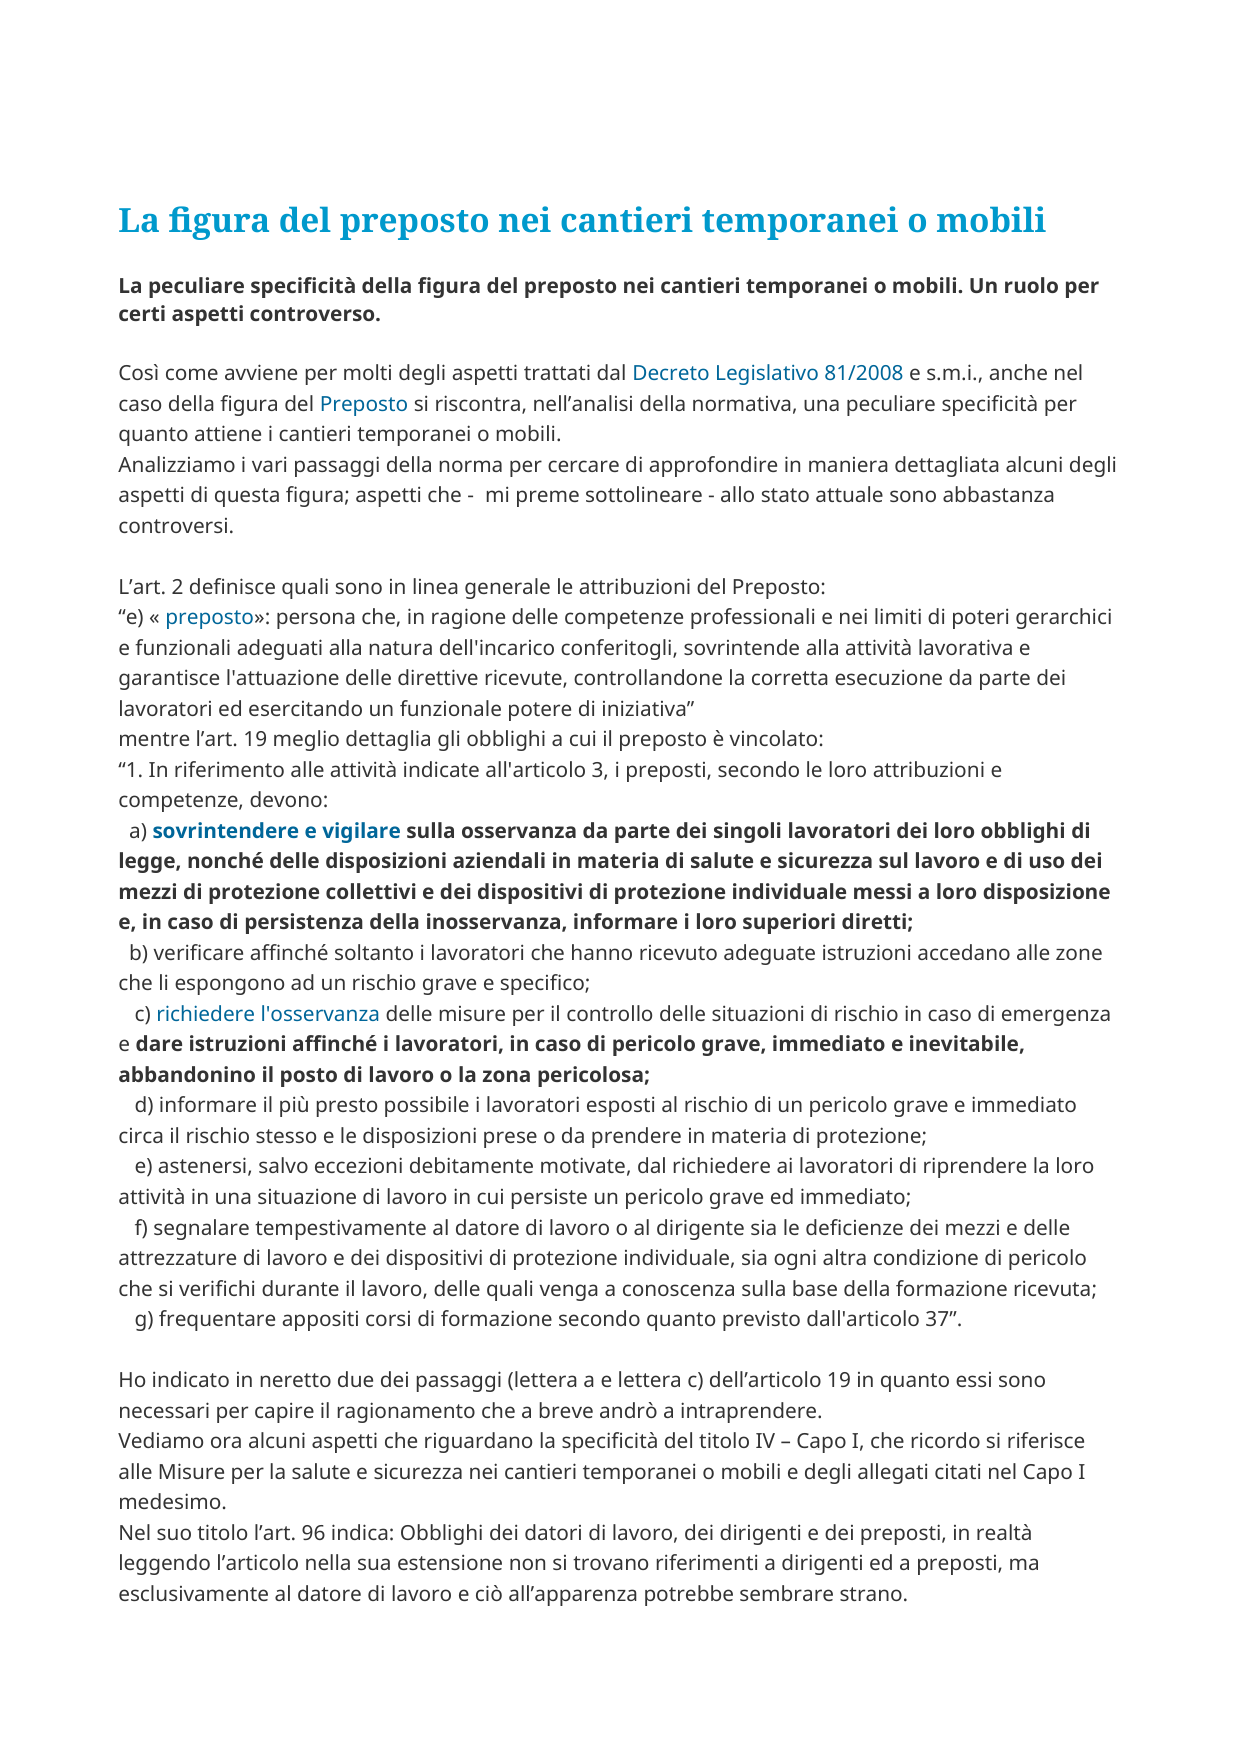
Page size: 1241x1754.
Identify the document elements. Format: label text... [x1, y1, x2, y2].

text e) astenersi, salvo eccezioni debitamente motivate, dal richiedere ai lavoratori di riprendere la loro attività in una situazione di lavoro in cui persiste un pericolo grave ed immediato; [118, 1149, 1122, 1211]
text Così come avviene per molti degli aspetti trattati dal Decreto Legislativo 81/2008 e s.m.i., anche nel caso della figura del Preposto si riscontra, nell’analisi della normativa, una peculiare specificità per quanto attiene i cantieri temporanei o mobili. [118, 356, 1122, 448]
text a) sovrintendere e vigilare sulla osservanza da parte dei singoli lavoratori dei loro obblighi di legge, nonché delle disposizioni aziendali in materia di salute e sicurezza sul lavoro e di uso dei mezzi di protezione collettivi e dei dispositivi di protezione individuale messi a loro disposizione e, in caso di persistenza della inosservanza, informare i loro superiori diretti; [118, 814, 1122, 936]
text f) segnalare tempestivamente al datore di lavoro o al dirigente sia le deficienze dei mezzi e delle attrezzature di lavoro e dei dispositivi di protezione individuale, sia ogni altra condizione di pericolo che si verifichi durante il lavoro, delle quali venga a conoscenza sulla base della formazione ricevuta; [118, 1211, 1122, 1302]
text d) informare il più presto possibile i lavoratori esposti al rischio di un pericolo grave e immediato circa il rischio stesso e le disposizioni prese o da prendere in materia di protezione; [118, 1088, 1122, 1149]
text Nel suo titolo l’art. 96 indica: Obblighi dei datori di lavoro, dei dirigenti e dei preposti, in realtà leggendo l’articolo nella sua estensione non si trovano riferimenti a dirigenti ed a preposti, ma esclusivamente al datore di lavoro e ciò all’apparenza potrebbe sembrare strano. [118, 1516, 1122, 1607]
text La peculiare specificità della figura del preposto nei cantieri temporanei o mobili. Un ruolo per certi aspetti controverso. [118, 243, 1122, 356]
text mentre l’art. 19 meglio dettaglia gli obblighi a cui il preposto è vincolato: [118, 722, 1122, 753]
text Vediamo ora alcuni aspetti che riguardano la specificità del titolo IV – Capo I, che ricordo si riferisce alle Misure per la salute e sicurezza nei cantieri temporanei o mobili e degli allegati citati nel Capo I medesimo. [118, 1424, 1122, 1516]
text “e) « preposto»: persona che, in ragione delle competenze professionali e nei limiti di poteri gerarchici e funzionali adeguati alla natura dell'incarico conferitogli, sovrintende alla attività lavorativa e garantisce l'attuazione delle direttive ricevute, controllandone la corretta esecuzione da parte dei lavoratori ed esercitando un funzionale potere di iniziativa” [118, 600, 1122, 722]
text “1. In riferimento alle attività indicate all'articolo 3, i preposti, secondo le loro attribuzioni e competenze, devono: [118, 753, 1122, 814]
text Ho indicato in neretto due dei passaggi (lettera a e lettera c) dell’articolo 19 in quanto essi sono necessari per capire il ragionamento che a breve andrò a intraprendere. [118, 1363, 1122, 1424]
text La figura del preposto nei cantieri temporanei o mobili [118, 148, 1122, 243]
text c) richiedere l'osservanza delle misure per il controllo delle situazioni di rischio in caso di emergenza e dare istruzioni affinché i lavoratori, in caso di pericolo grave, immediato e inevitabile, abbandonino il posto di lavoro o la zona pericolosa; [118, 997, 1122, 1088]
text L’art. 2 definisce quali sono in linea generale le attribuzioni del Preposto: [118, 570, 1122, 600]
text g) frequentare appositi corsi di formazione secondo quanto previsto dall'articolo 37”. [118, 1302, 1122, 1333]
text Analizziamo i vari passaggi della norma per cercare di approfondire in maniera dettagliata alcuni degli aspetti di questa figura; aspetti che - mi preme sottolineare - allo stato attuale sono abbastanza controversi. [118, 448, 1122, 539]
text b) verificare affinché soltanto i lavoratori che hanno ricevuto adeguate istruzioni accedano alle zone che li espongono ad un rischio grave e specifico; [118, 936, 1122, 997]
